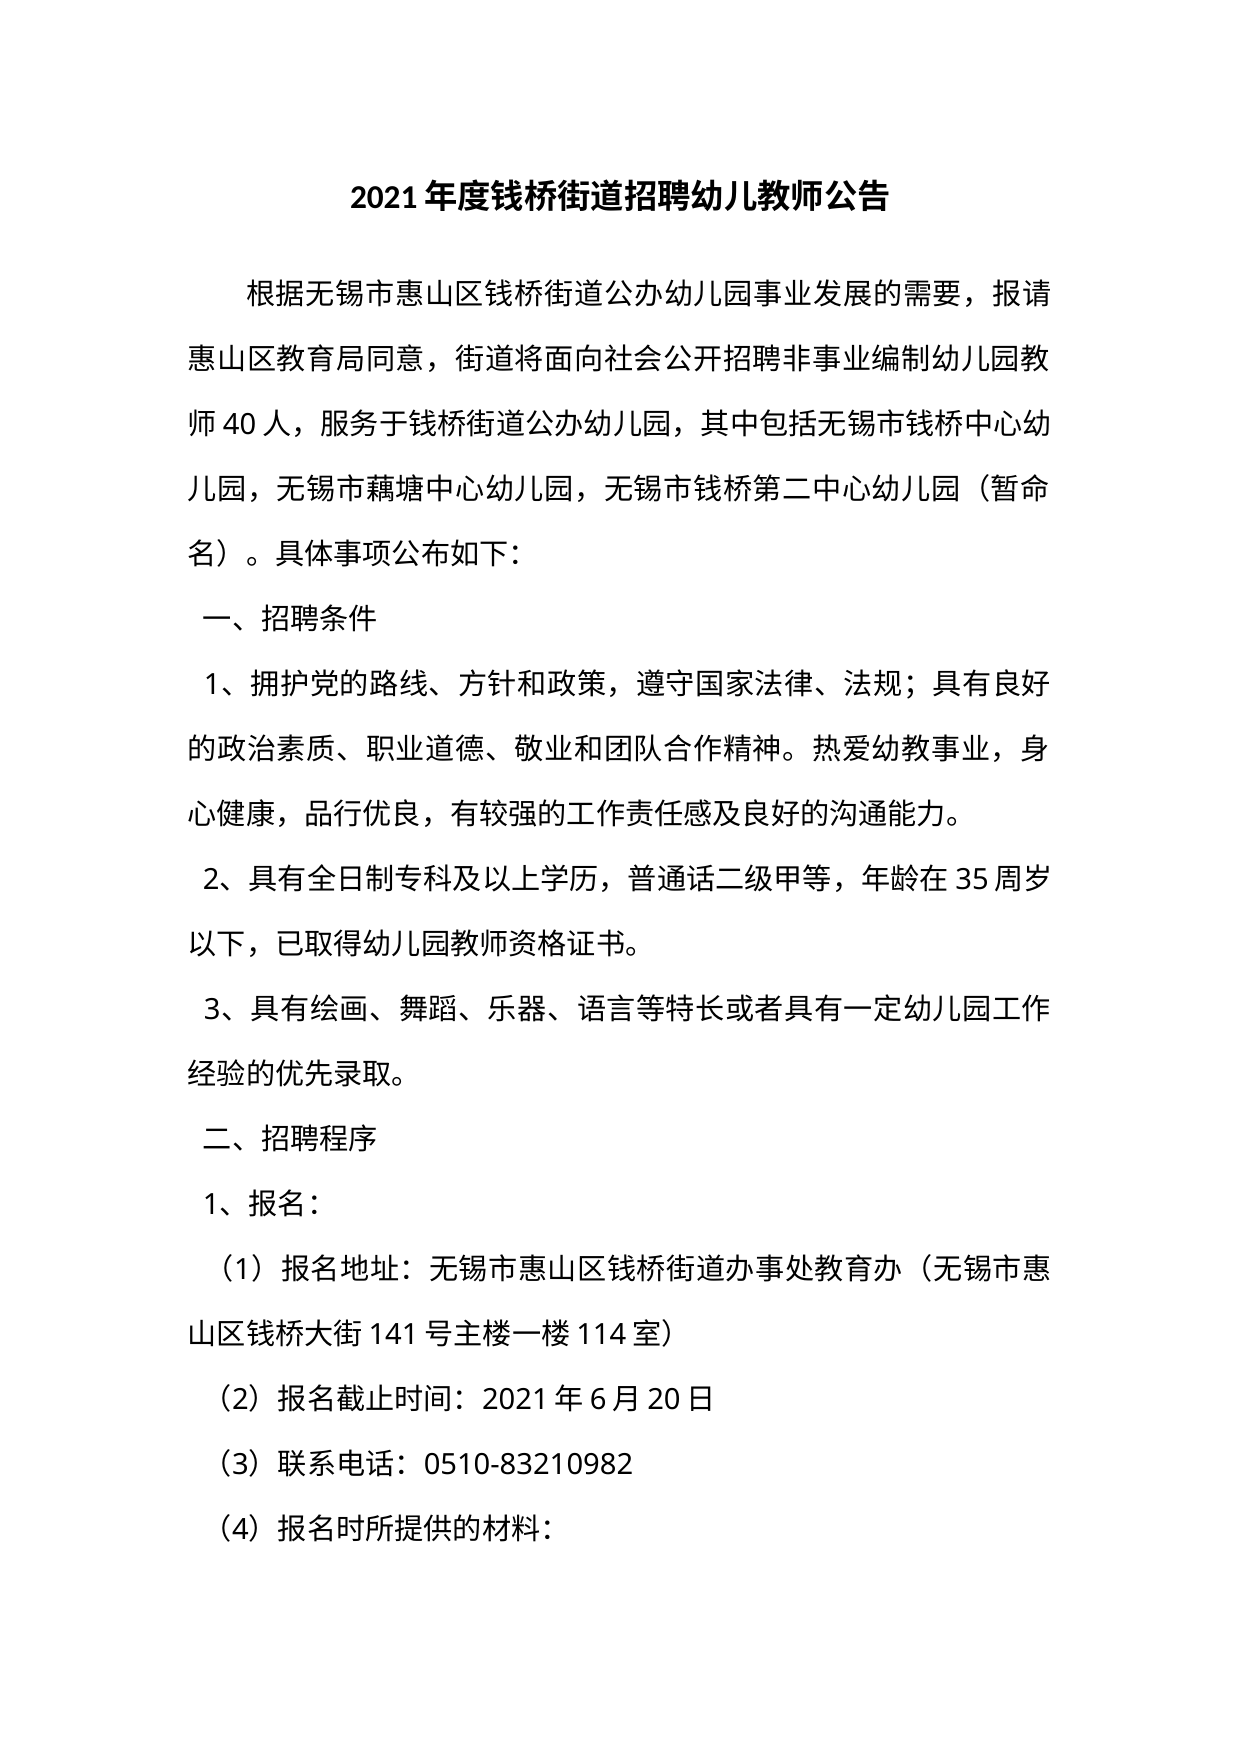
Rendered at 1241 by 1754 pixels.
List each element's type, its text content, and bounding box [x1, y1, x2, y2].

text 1、拥护党的路线、方针和政策，遵守国家法律、法规；具有良好的政治素质、职业道德、敬业和团队合作精神。热爱幼教事业，身心健康，品行优良，有较强的工作责任感及良好的沟通能力。 [187, 649, 1053, 844]
text 根据无锡市惠山区钱桥街道公办幼儿园事业发展的需要，报请惠山区教育局同意，街道将面向社会公开招聘非事业编制幼儿园教师40人，服务于钱桥街道公办幼儿园，其中包括无锡市钱桥中心幼儿园，无锡市藕塘中心幼儿园，无锡市钱桥第二中心幼儿园（暂命名）。具体事项公布如下： [187, 259, 1053, 584]
text （2）报名截止时间：2021年6月20日 [187, 1364, 1053, 1429]
text 二、招聘程序 [187, 1104, 1053, 1169]
text 3、具有绘画、舞蹈、乐器、语言等特长或者具有一定幼儿园工作经验的优先录取。 [187, 974, 1053, 1104]
text 1、报名： [187, 1169, 1053, 1234]
text （4）报名时所提供的材料： [187, 1494, 1053, 1559]
text 2、具有全日制专科及以上学历，普通话二级甲等，年龄在35周岁以下，已取得幼儿园教师资格证书。 [187, 844, 1053, 974]
text （1）报名地址：无锡市惠山区钱桥街道办事处教育办（无锡市惠山区钱桥大街141号主楼一楼114室） [187, 1234, 1053, 1364]
text 一、招聘条件 [187, 584, 1053, 649]
text 2021年度钱桥街道招聘幼儿教师公告 [187, 162, 1053, 227]
text （3）联系电话：0510-83210982 [187, 1429, 1053, 1494]
